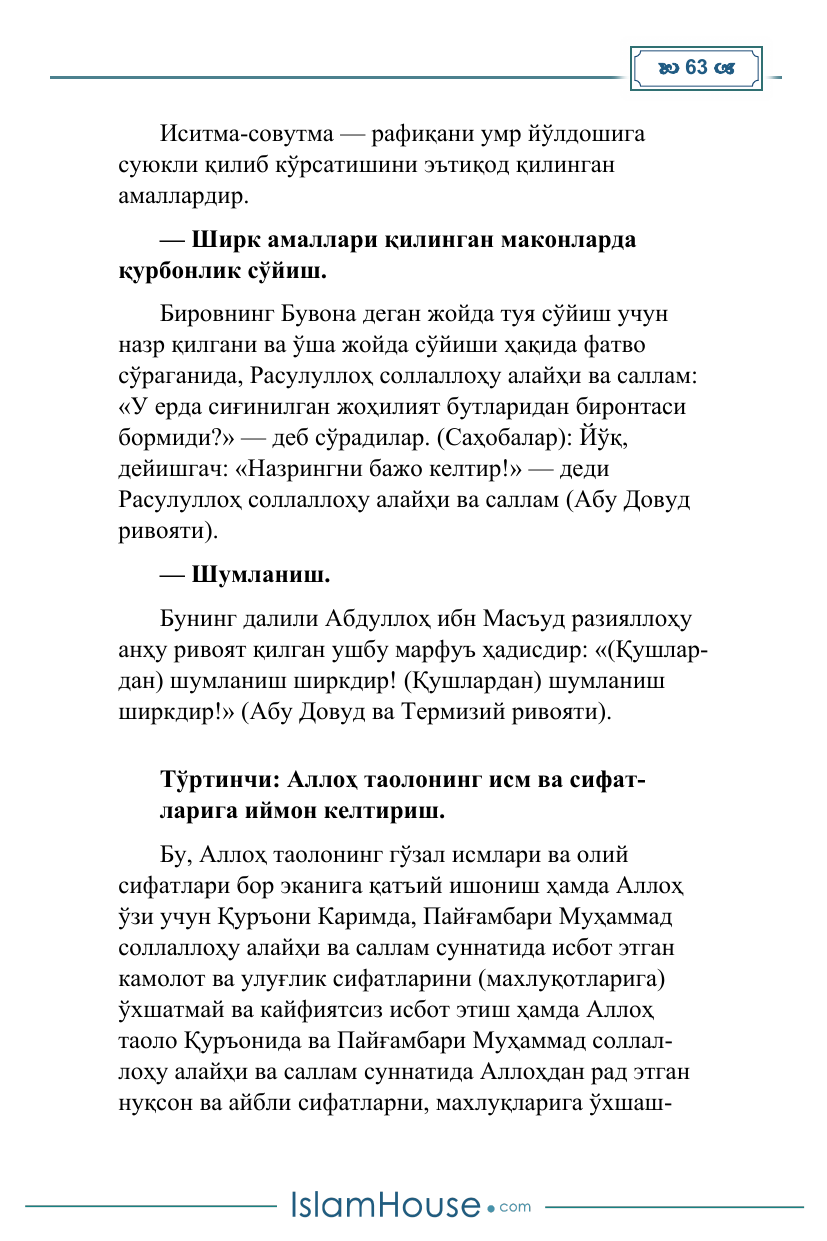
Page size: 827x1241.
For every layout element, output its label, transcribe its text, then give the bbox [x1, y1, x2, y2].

text Бунинг далили Абдуллоҳ ибн Масъуд разияллоҳу анҳу ривоят қилган ушбу марфуъ ҳадисдир: «(Қушлар-дан) шумланиш ширкдир! (Қушлардан) шумланиш ширкдир!» (Абу Довуд ва Термизий ривояти). [118, 603, 709, 724]
subtitle — Шумланиш. [118, 559, 709, 588]
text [118, 839, 709, 1116]
subtitle — Ширк амаллари қилинган маконларда қурбонлик сўйиш. [118, 224, 709, 283]
picture [18, 1186, 277, 1223]
text Иситма-совутма — рафиқани умр йўлдошига суюкли қилиб кўрсатишини эътиқод қилинган амаллардир. [118, 118, 709, 209]
text Бировнинг Бувона деган жойда туя сўйиш учун назр қилгани ва ўша жойда сўйиши ҳақида фатво сўраганида, Расулуллоҳ соллаллоҳу алайҳи ва саллам: «У ерда сиғинилган жоҳилият бутларидан биронтаси бормиди?» — деб сўрадилар. (Саҳобалар): Йўқ, дейишгач: «Назрингни бажо келтир!» — деди Расулуллоҳ соллаллоҳу алайҳи ва саллам (Абу Довуд ривояти). [118, 298, 709, 544]
text Тўртинчи: Аллоҳ таолонинг исм ва сифат-ларига иймон келтириш. [159, 764, 709, 824]
picture [284, 1186, 805, 1224]
